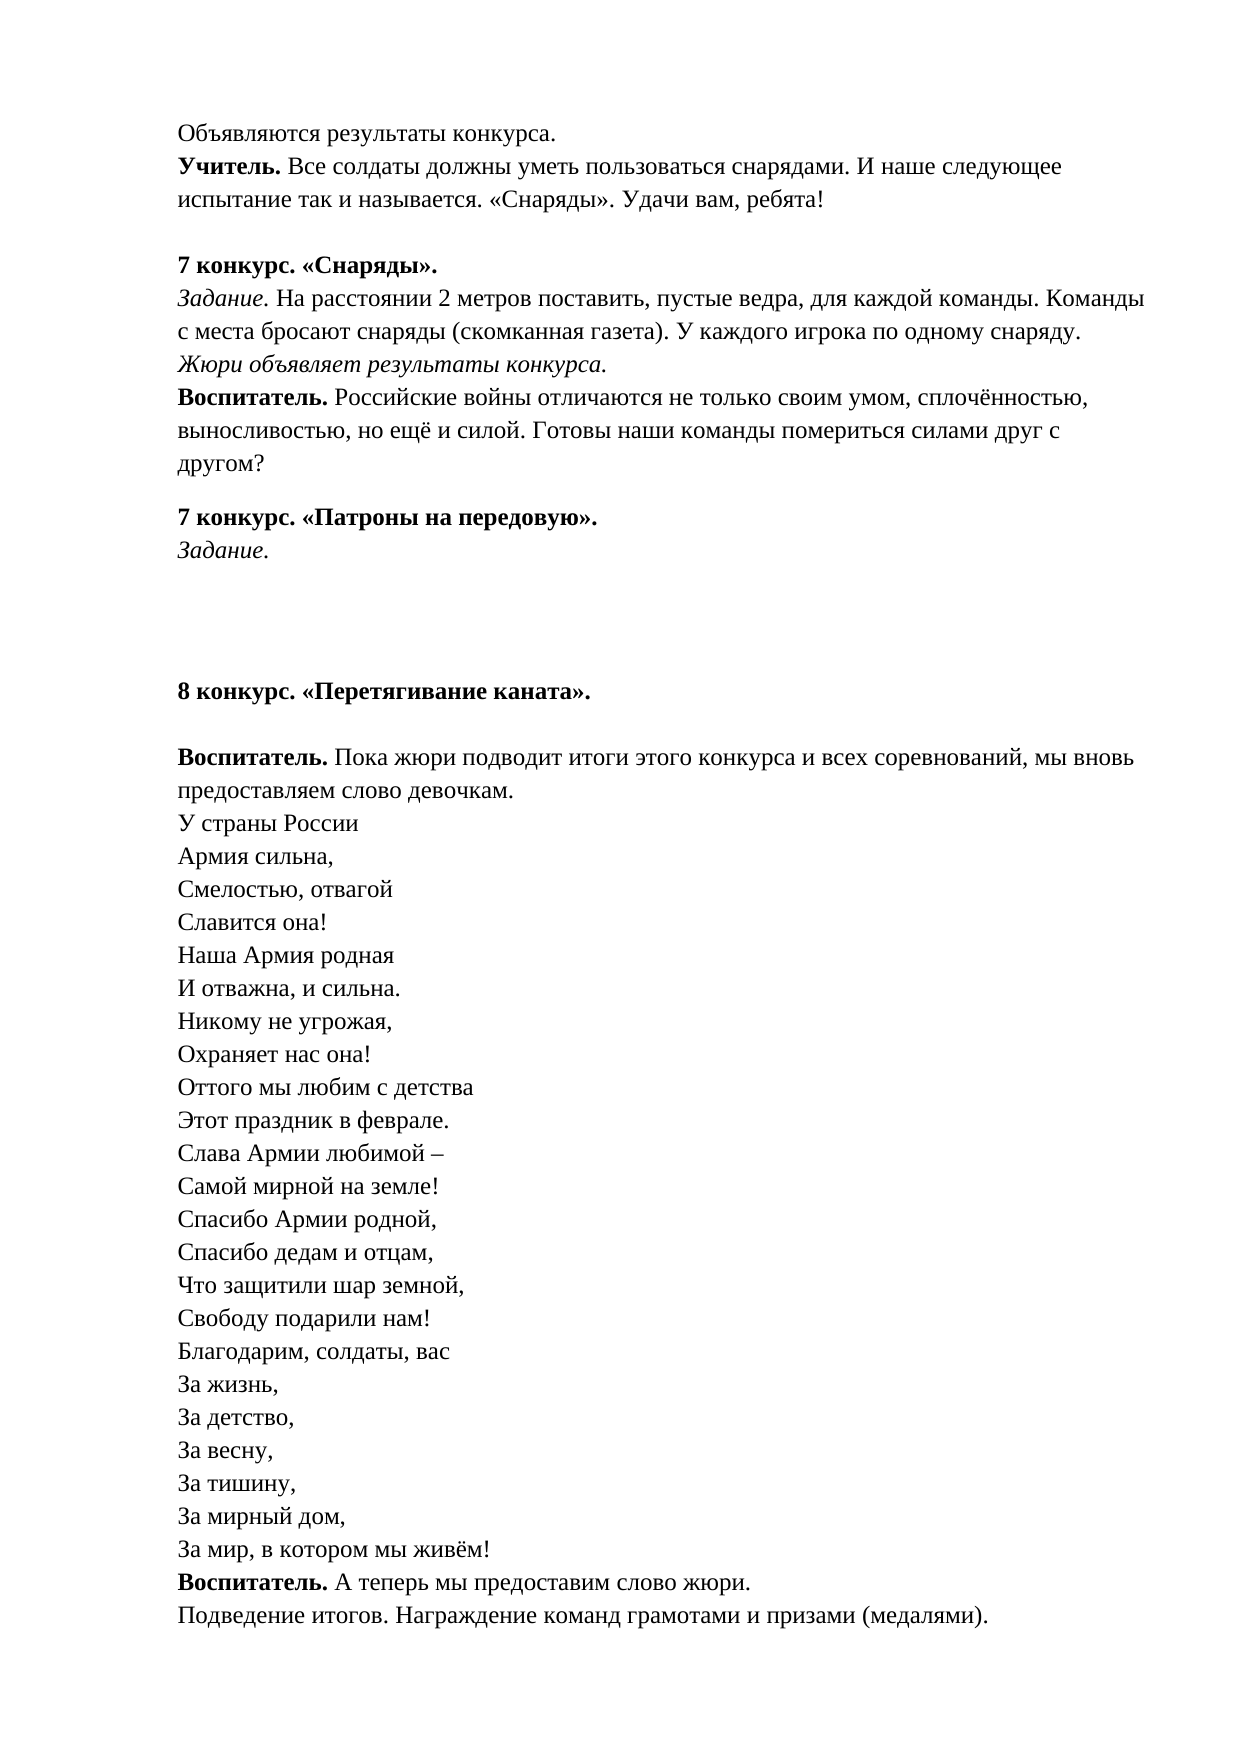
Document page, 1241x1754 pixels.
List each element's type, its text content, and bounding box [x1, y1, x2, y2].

text 7 конкурс. «Патроны на передовую». Задание. [177, 502, 1152, 564]
text Объявляются результаты конкурса. Учитель. Все солдаты должны уметь пользоваться снарядами. И наше следующее испытание так и называется. «Снаряды». Удачи вам, ребята! 7 конкурс. «Снаряды». Задание. На расстоянии 2 метров поставить, пустые ведра, для каждой команды. Команды с места бросают снаряды (скомканная газета). У каждого игрока по одному снаряду. Жюри объявляет результаты конкурса. Воспитатель. Российские войны отличаются не только своим умом, сплочённостью, выносливостью, но ещё и силой. Готовы наши команды помериться силами друг с другом? [177, 118, 1152, 477]
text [177, 643, 1152, 1629]
